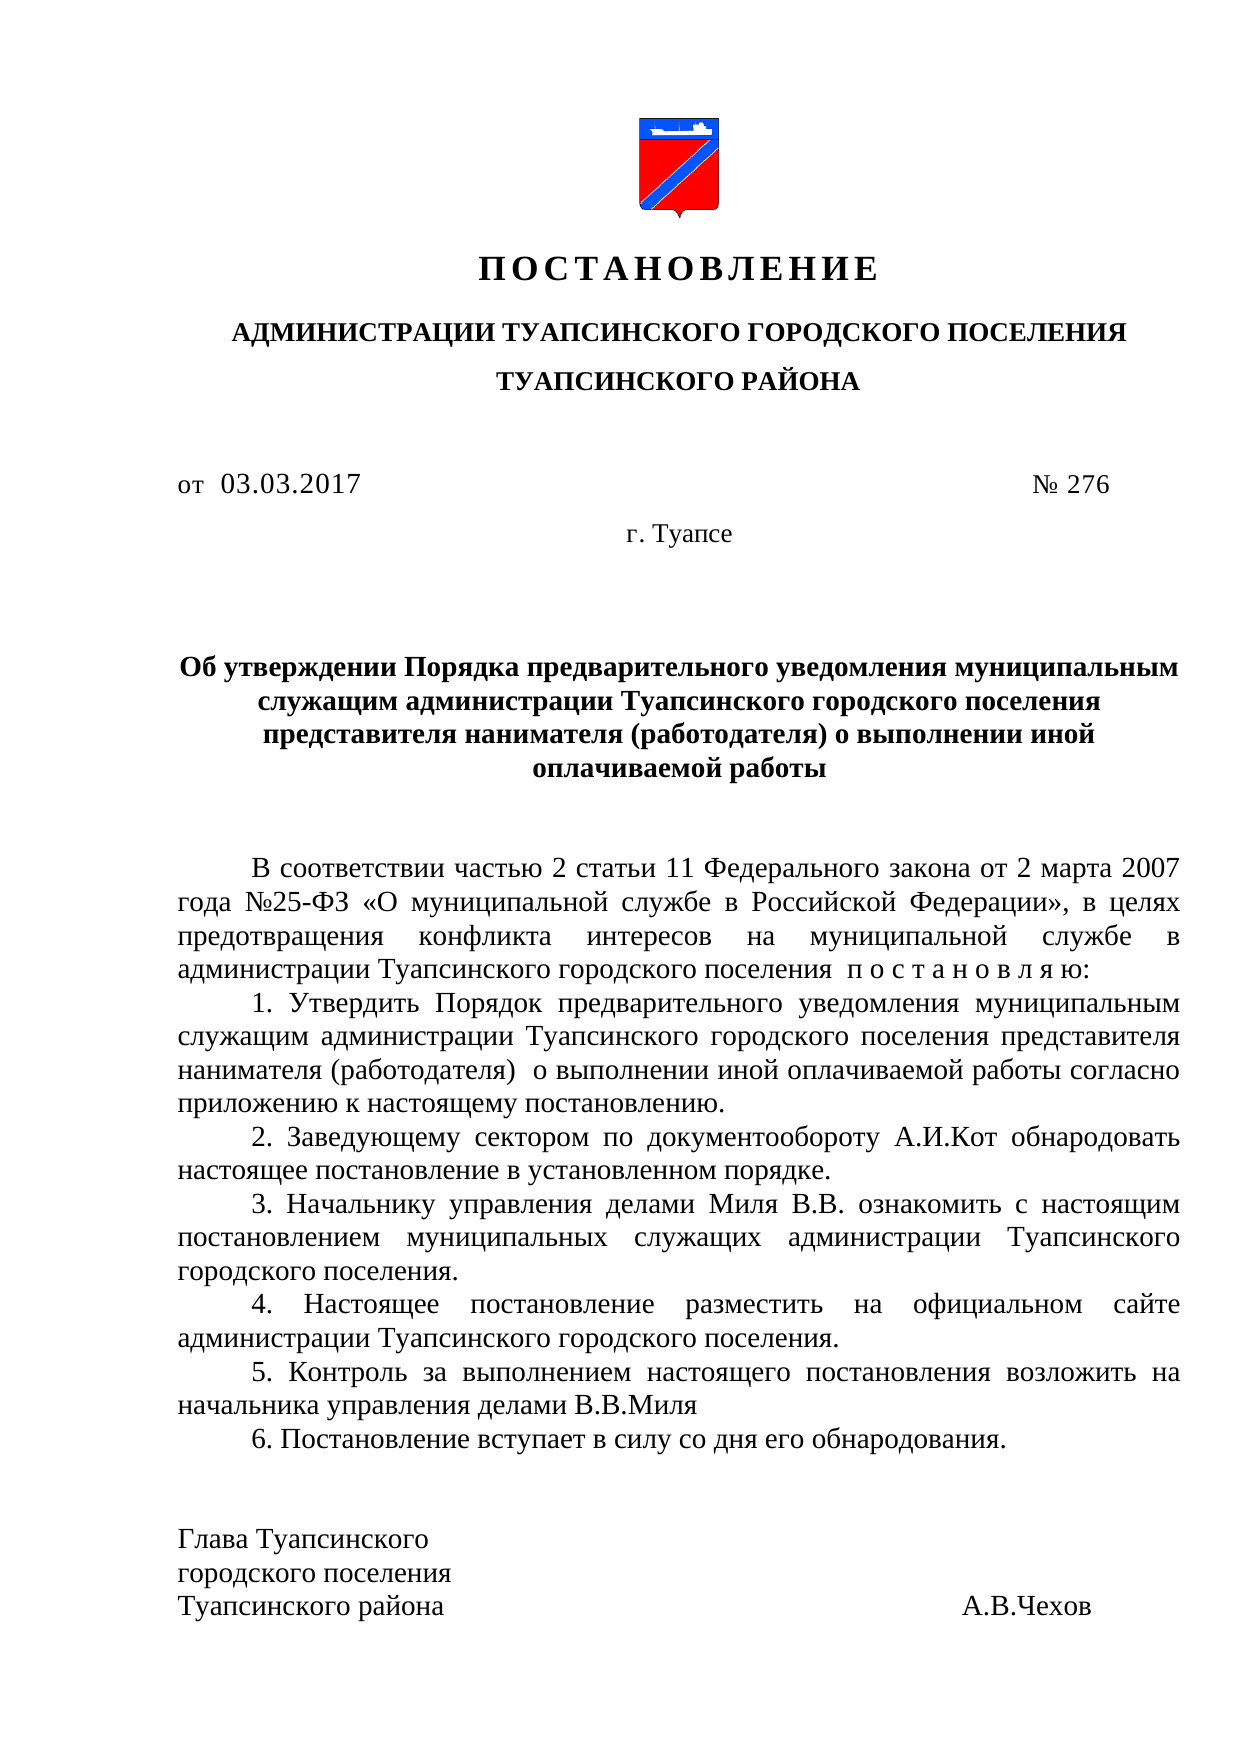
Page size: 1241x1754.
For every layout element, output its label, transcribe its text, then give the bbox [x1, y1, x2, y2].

text В соответствии частью 2 статьи 11 Федерального закона от 2 марта 2007 года №25-ФЗ «О муниципальной службе в Российской Федерации», в целях предотвращения конфликта интересов на муниципальной службе в администрации Туапсинского городского поселения п о с т а н о в л я ю: [177, 851, 1181, 985]
text Глава Туапсинского [177, 1521, 1181, 1555]
text 1. Утвердить Порядок предварительного уведомления муниципальным служащим администрации Туапсинского городского поселения представителя нанимателя (работодателя) о выполнении иной оплачиваемой работы согласно приложению к настоящему постановлению. [177, 985, 1181, 1119]
text 4. Настоящее постановление разместить на официальном сайте администрации Туапсинского городского поселения. [177, 1287, 1181, 1354]
text 6. Постановление вступает в силу со дня его обнародования. [177, 1421, 1181, 1454]
text ТУАПСИНСКОГО РАЙОНА [240, 362, 1116, 397]
text г. Туапсе [177, 517, 1181, 549]
text ПОСТАНОВЛЕНИЕ [240, 252, 1116, 287]
text Туапсинского района А.В.Чехов [177, 1588, 1181, 1622]
text 2. Заведующему сектором по документообороту А.И.Кот обнародовать настоящее постановление в установленном порядке. [177, 1119, 1181, 1186]
text от 03.03.2017 № 276 [177, 466, 1181, 499]
text Об утверждении Порядка предварительного уведомления муниципальным служащим администрации Туапсинского городского поселения представителя нанимателя (работодателя) о выполнении иной оплачиваемой работы [177, 649, 1181, 783]
text 3. Начальнику управления делами Миля В.В. ознакомить с настоящим постановлением муниципальных служащих администрации Туапсинского городского поселения. [177, 1186, 1181, 1287]
text городского поселения [177, 1555, 1181, 1588]
text АДМИНИСТРАЦИИ ТУАПСИНСКОГО ГОРОДСКОГО ПОСЕЛЕНИЯ [177, 316, 1181, 347]
text 5. Контроль за выполнением настоящего постановления возложить на начальника управления делами В.В.Миля [177, 1354, 1181, 1421]
